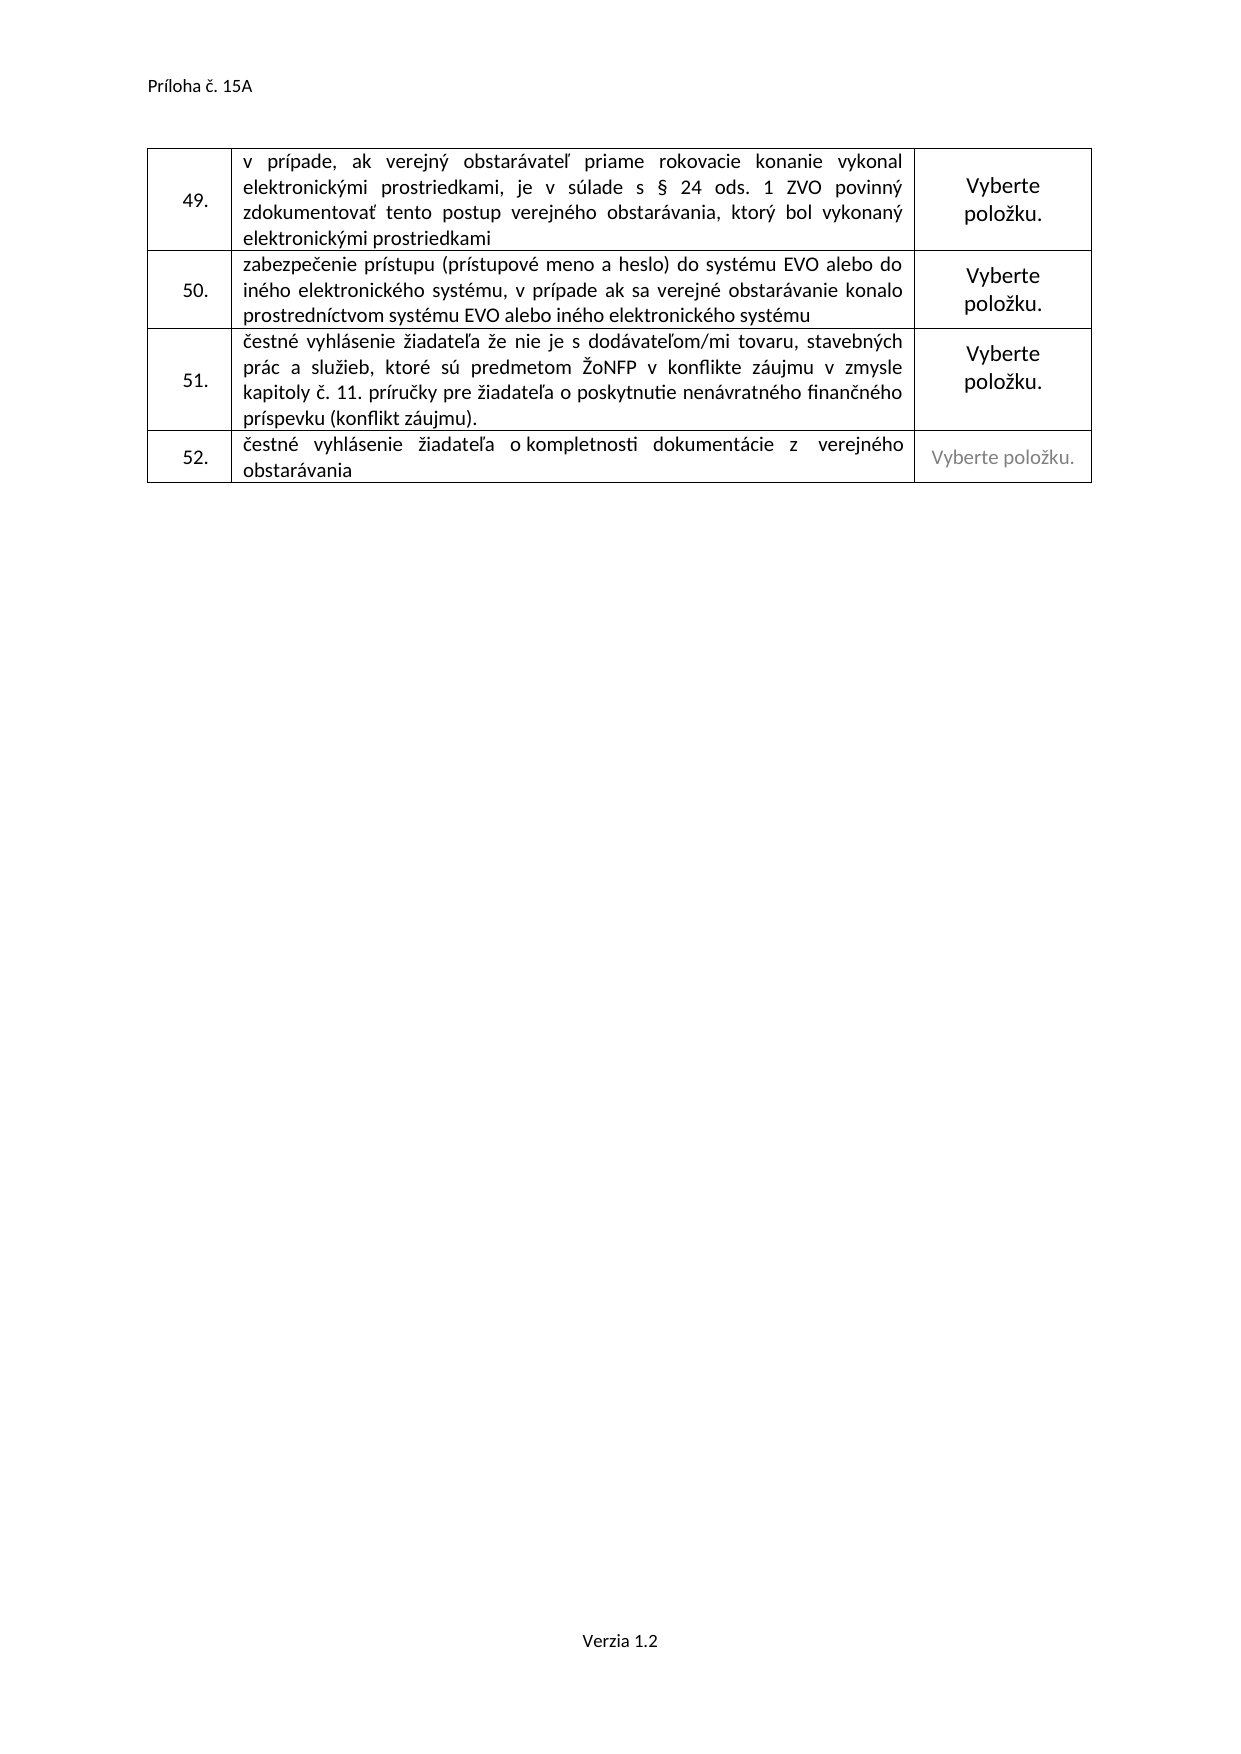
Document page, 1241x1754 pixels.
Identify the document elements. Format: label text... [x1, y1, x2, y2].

table_cell zabezpečenie prístupu (prístupové meno a heslo) do systému EVO alebo do iného elektronického systému, v prípade ak sa verejné obstarávanie konalo prostredníctvom systému EVO alebo iného elektronického systému [232, 251, 914, 328]
table_cell [148, 329, 231, 430]
table_cell čestné vyhlásenie žiadateľa o kompletnosti dokumentácie z verejného obstarávania [232, 431, 914, 482]
table_cell [148, 431, 231, 482]
table_cell [915, 329, 1091, 430]
table_cell čestné vyhlásenie žiadateľa že nie je s dodávateľom/mi tovaru, stavebných prác a služieb, ktoré sú predmetom ŽoNFP v konflikte záujmu v zmysle kapitoly č. 11. príručky pre žiadateľa o poskytnutie nenávratného finančného príspevku (konflikt záujmu). [232, 329, 914, 430]
table_cell Vyberte položku. [915, 431, 1091, 482]
table_cell v prípade, ak verejný obstarávateľ priame rokovacie konanie vykonal elektronickými prostriedkami, je v súlade s § 24 ods. 1 ZVO povinný zdokumentovať tento postup verejného obstarávania, ktorý bol vykonaný elektronickými prostriedkami [232, 149, 914, 250]
table_cell [148, 149, 231, 250]
table_cell [148, 251, 231, 328]
